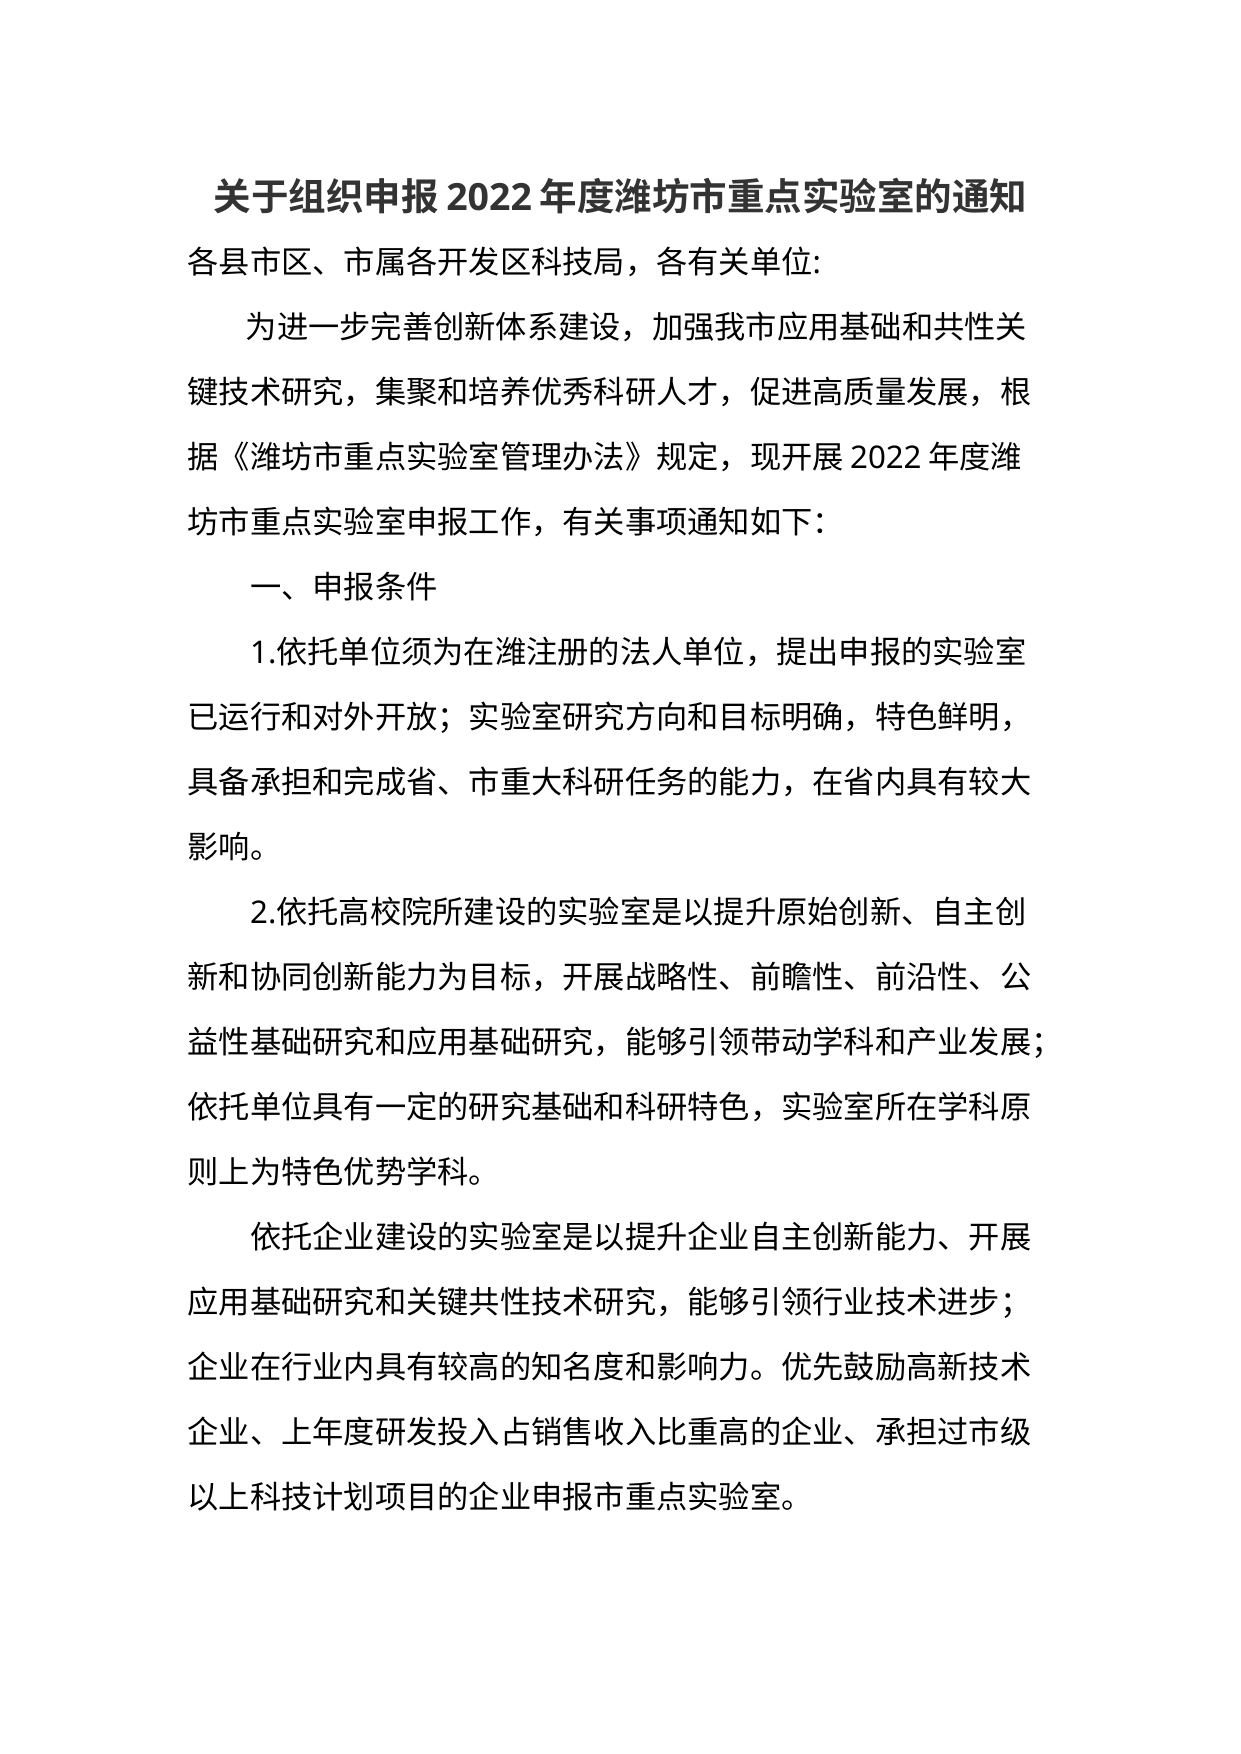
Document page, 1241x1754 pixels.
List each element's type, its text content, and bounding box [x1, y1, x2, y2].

text 1.依托单位须为在潍注册的法人单位，提出申报的实验室已运行和对外开放；实验室研究方向和目标明确，特色鲜明，具备承担和完成省、市重大科研任务的能力，在省内具有较大影响。 [187, 617, 1053, 877]
text 依托企业建设的实验室是以提升企业自主创新能力、开展应用基础研究和关键共性技术研究，能够引领行业技术进步；企业在行业内具有较高的知名度和影响力。优先鼓励高新技术企业、上年度研发投入占销售收入比重高的企业、承担过市级以上科技计划项目的企业申报市重点实验室。 [187, 1202, 1053, 1527]
text 为进一步完善创新体系建设，加强我市应用基础和共性关键技术研究，集聚和培养优秀科研人才，促进高质量发展，根据《潍坊市重点实验室管理办法》规定，现开展2022年度潍坊市重点实验室申报工作，有关事项通知如下： [187, 292, 1053, 552]
text 关于组织申报2022年度潍坊市重点实验室的通知 [187, 162, 1053, 227]
text 2.依托高校院所建设的实验室是以提升原始创新、自主创新和协同创新能力为目标，开展战略性、前瞻性、前沿性、公益性基础研究和应用基础研究，能够引领带动学科和产业发展；依托单位具有一定的研究基础和科研特色，实验室所在学科原则上为特色优势学科。 [187, 877, 1053, 1202]
text 各县市区、市属各开发区科技局，各有关单位: [187, 227, 1053, 292]
text 一、申报条件 [187, 552, 1053, 617]
